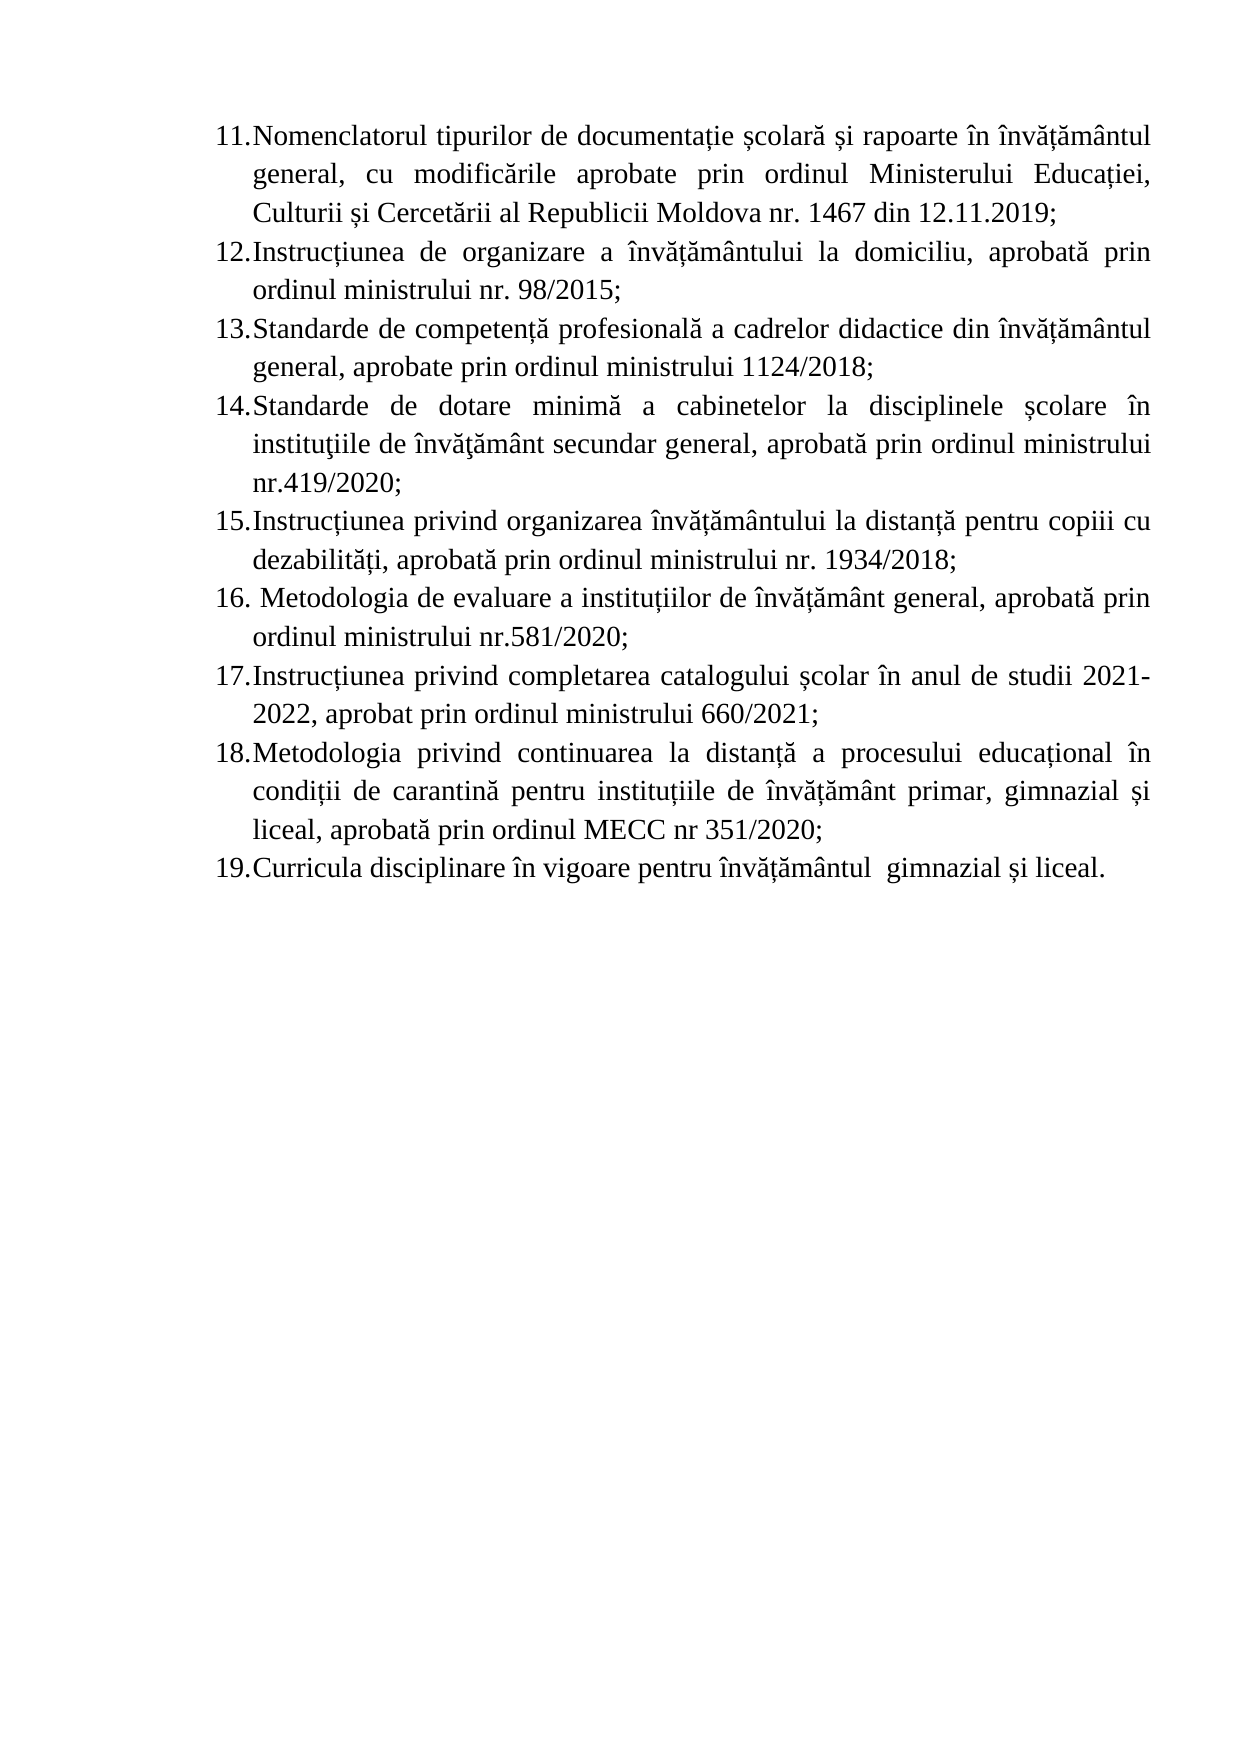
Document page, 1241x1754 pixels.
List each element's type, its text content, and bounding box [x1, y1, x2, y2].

list Instrucțiunea de organizare a învățământului la domiciliu, aprobată prin ordinul ministrului nr. 98/2015; [215, 234, 1152, 306]
list Nomenclatorul tipurilor de documentație școlară și rapoarte în învățământul general, cu modificările aprobate prin ordinul Ministerului Educației, Culturii și Cercetării al Republicii Moldova nr. 1467 din 12.11.2019; [215, 118, 1152, 229]
list Instrucțiunea privind organizarea învățământului la distanță pentru copiii cu dezabilități, aprobată prin ordinul ministrului nr. 1934/2018; [215, 503, 1152, 576]
list Curricula disciplinare în vigoare pentru învățământul gimnazial și liceal. [215, 850, 1152, 884]
list Instrucțiunea privind completarea catalogului școlar în anul de studii 2021-2022, aprobat prin ordinul ministrului 660/2021; [215, 658, 1152, 730]
list Standarde de dotare minimă a cabinetelor la disciplinele școlare în instituţiile de învăţământ secundar general, aprobată prin ordinul ministrului nr.419/2020; [215, 388, 1152, 498]
list Metodologia privind continuarea la distanță a procesului educațional în condiții de carantină pentru instituțiile de învățământ primar, gimnazial și liceal, aprobată prin ordinul MECC nr 351/2020; [215, 735, 1152, 845]
list Metodologia de evaluare a instituțiilor de învățământ general, aprobată prin ordinul ministrului nr.581/2020; [215, 581, 1152, 653]
list Standarde de competență profesională a cadrelor didactice din învățământul general, aprobate prin ordinul ministrului 1124/2018; [215, 311, 1152, 383]
